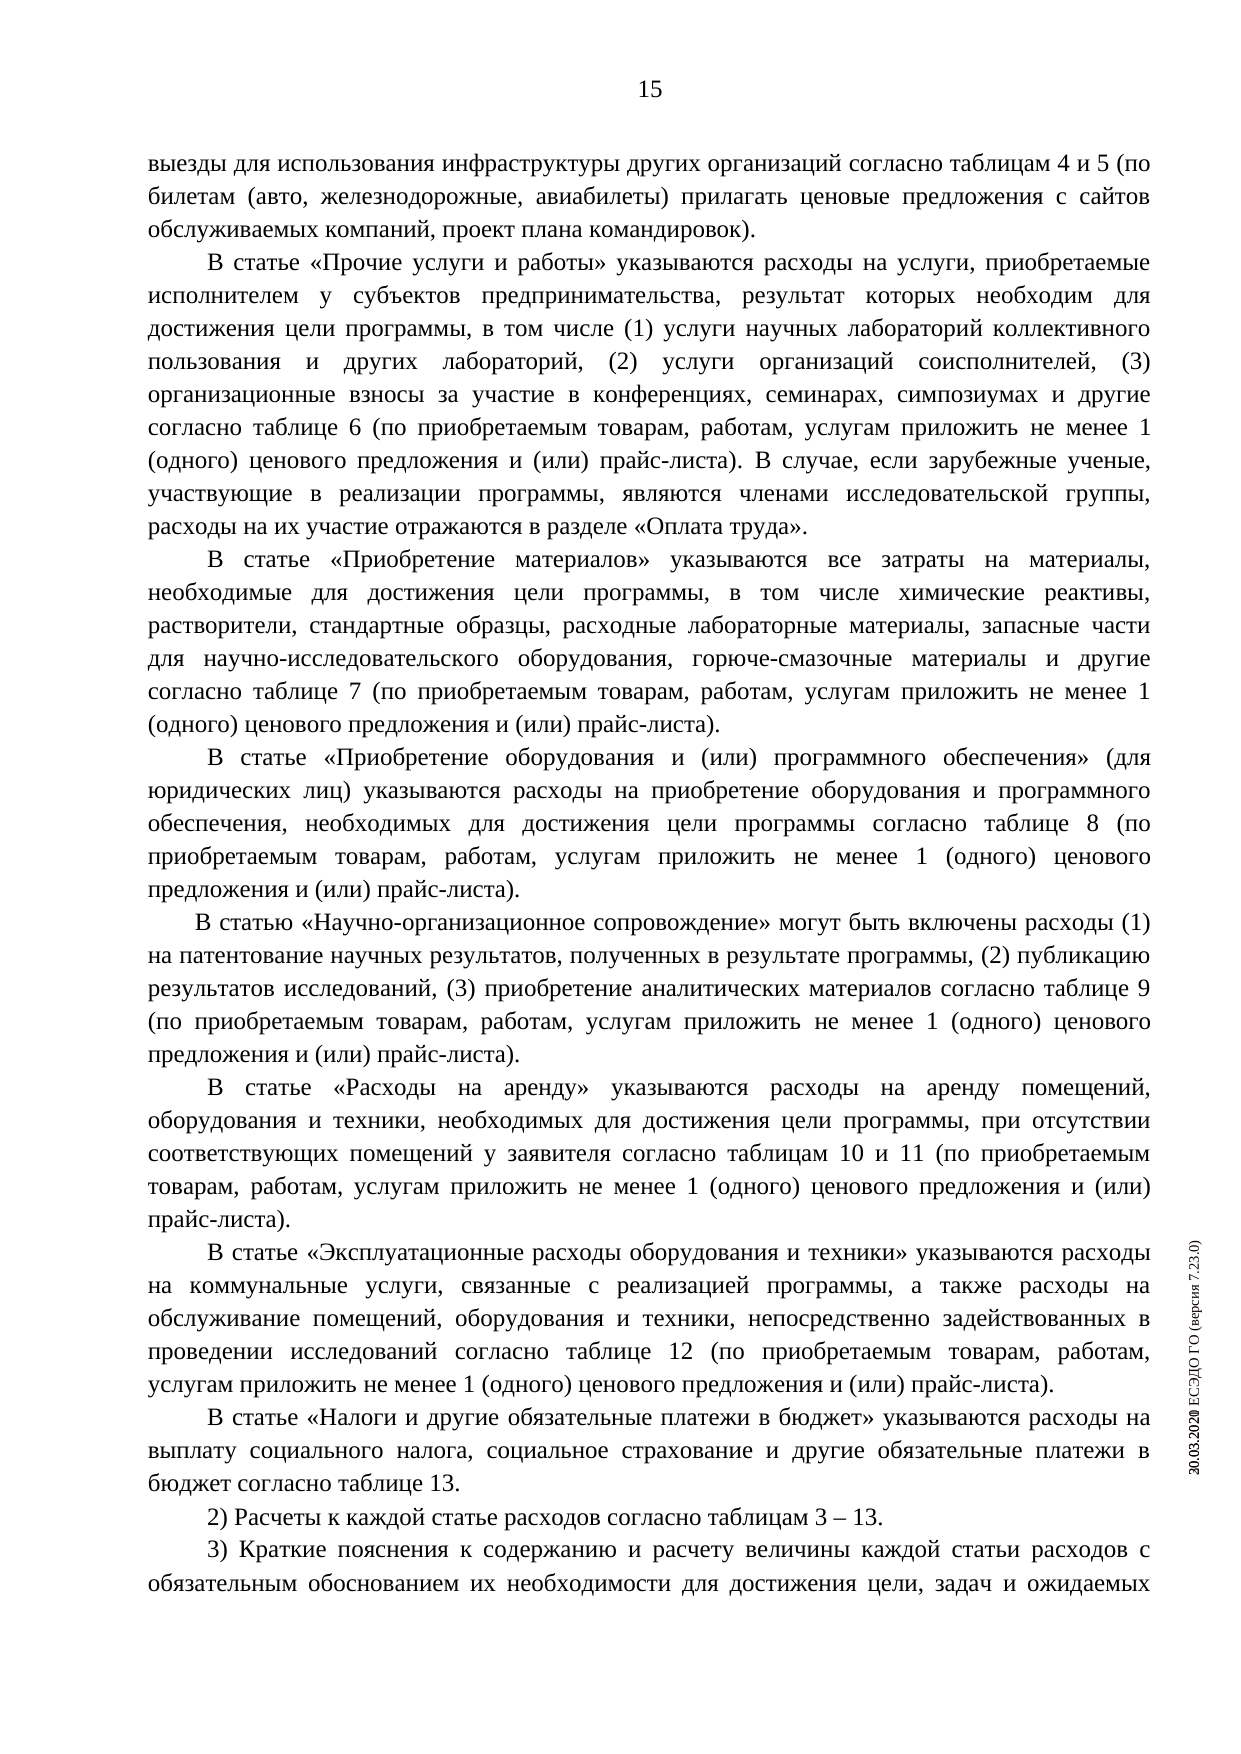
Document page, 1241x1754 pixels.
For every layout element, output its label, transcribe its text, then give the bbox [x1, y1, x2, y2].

text В статье «Налоги и другие обязательные платежи в бюджет» указываются расходы на выплату социального налога, социальное страхование и другие обязательные платежи в бюджет согласно таблице 13. [148, 1402, 1152, 1497]
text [148, 1534, 1152, 1596]
text В статье «Прочие услуги и работы» указываются расходы на услуги, приобретаемые исполнителем у субъектов предпринимательства, результат которых необходим для достижения цели программы, в том числе (1) услуги научных лабораторий коллективного пользования и других лабораторий, (2) услуги организаций соисполнителей, (3) организационные взносы за участие в конференциях, семинарах, симпозиумах и другие согласно таблице 6 (по приобретаемым товарам, работам, услугам приложить не менее 1 (одного) ценового предложения и (или) прайс-листа). В случае, если зарубежные ученые, участвующие в реализации программы, являются членами исследовательской группы, расходы на их участие отражаются в разделе «Оплата труда». [148, 247, 1152, 540]
text В статье «Приобретение материалов» указываются все затраты на материалы, необходимые для достижения цели программы, в том числе химические реактивы, растворители, стандартные образцы, расходные лабораторные материалы, запасные части для научно-исследовательского оборудования, горюче-смазочные материалы и другие согласно таблице 7 (по приобретаемым товарам, работам, услугам приложить не менее 1 (одного) ценового предложения и (или) прайс-листа). [148, 544, 1152, 738]
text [148, 148, 1152, 242]
text В статье «Приобретение оборудования и (или) программного обеспечения» (для юридических лиц) указываются расходы на приобретение оборудования и программного обеспечения, необходимых для достижения цели программы согласно таблице 8 (по приобретаемым товарам, работам, услугам приложить не менее 1 (одного) ценового предложения и (или) прайс-листа). [148, 742, 1152, 903]
text В статье «Расходы на аренду» указываются расходы на аренду помещений, оборудования и техники, необходимых для достижения цели программы, при отсутствии соответствующих помещений у заявителя согласно таблицам 10 и 11 (по приобретаемым товарам, работам, услугам приложить не менее 1 (одного) ценового предложения и (или) прайс-листа). [148, 1072, 1152, 1233]
text В статью «Научно-организационное сопровождение» могут быть включены расходы (1) на патентование научных результатов, полученных в результате программы, (2) публикацию результатов исследований, (3) приобретение аналитических материалов согласно таблице 9 (по приобретаемым товарам, работам, услугам приложить не менее 1 (одного) ценового предложения и (или) прайс-листа). [148, 907, 1152, 1068]
text В статье «Эксплуатационные расходы оборудования и техники» указываются расходы на коммунальные услуги, связанные с реализацией программы, а также расходы на обслуживание помещений, оборудования и техники, непосредственно задействованных в проведении исследований согласно таблице 12 (по приобретаемым товарам, работам, услугам приложить не менее 1 (одного) ценового предложения и (или) прайс-листа). [148, 1237, 1152, 1398]
text 2) Расчеты к каждой статье расходов согласно таблицам 3 – 13. [148, 1502, 1152, 1530]
